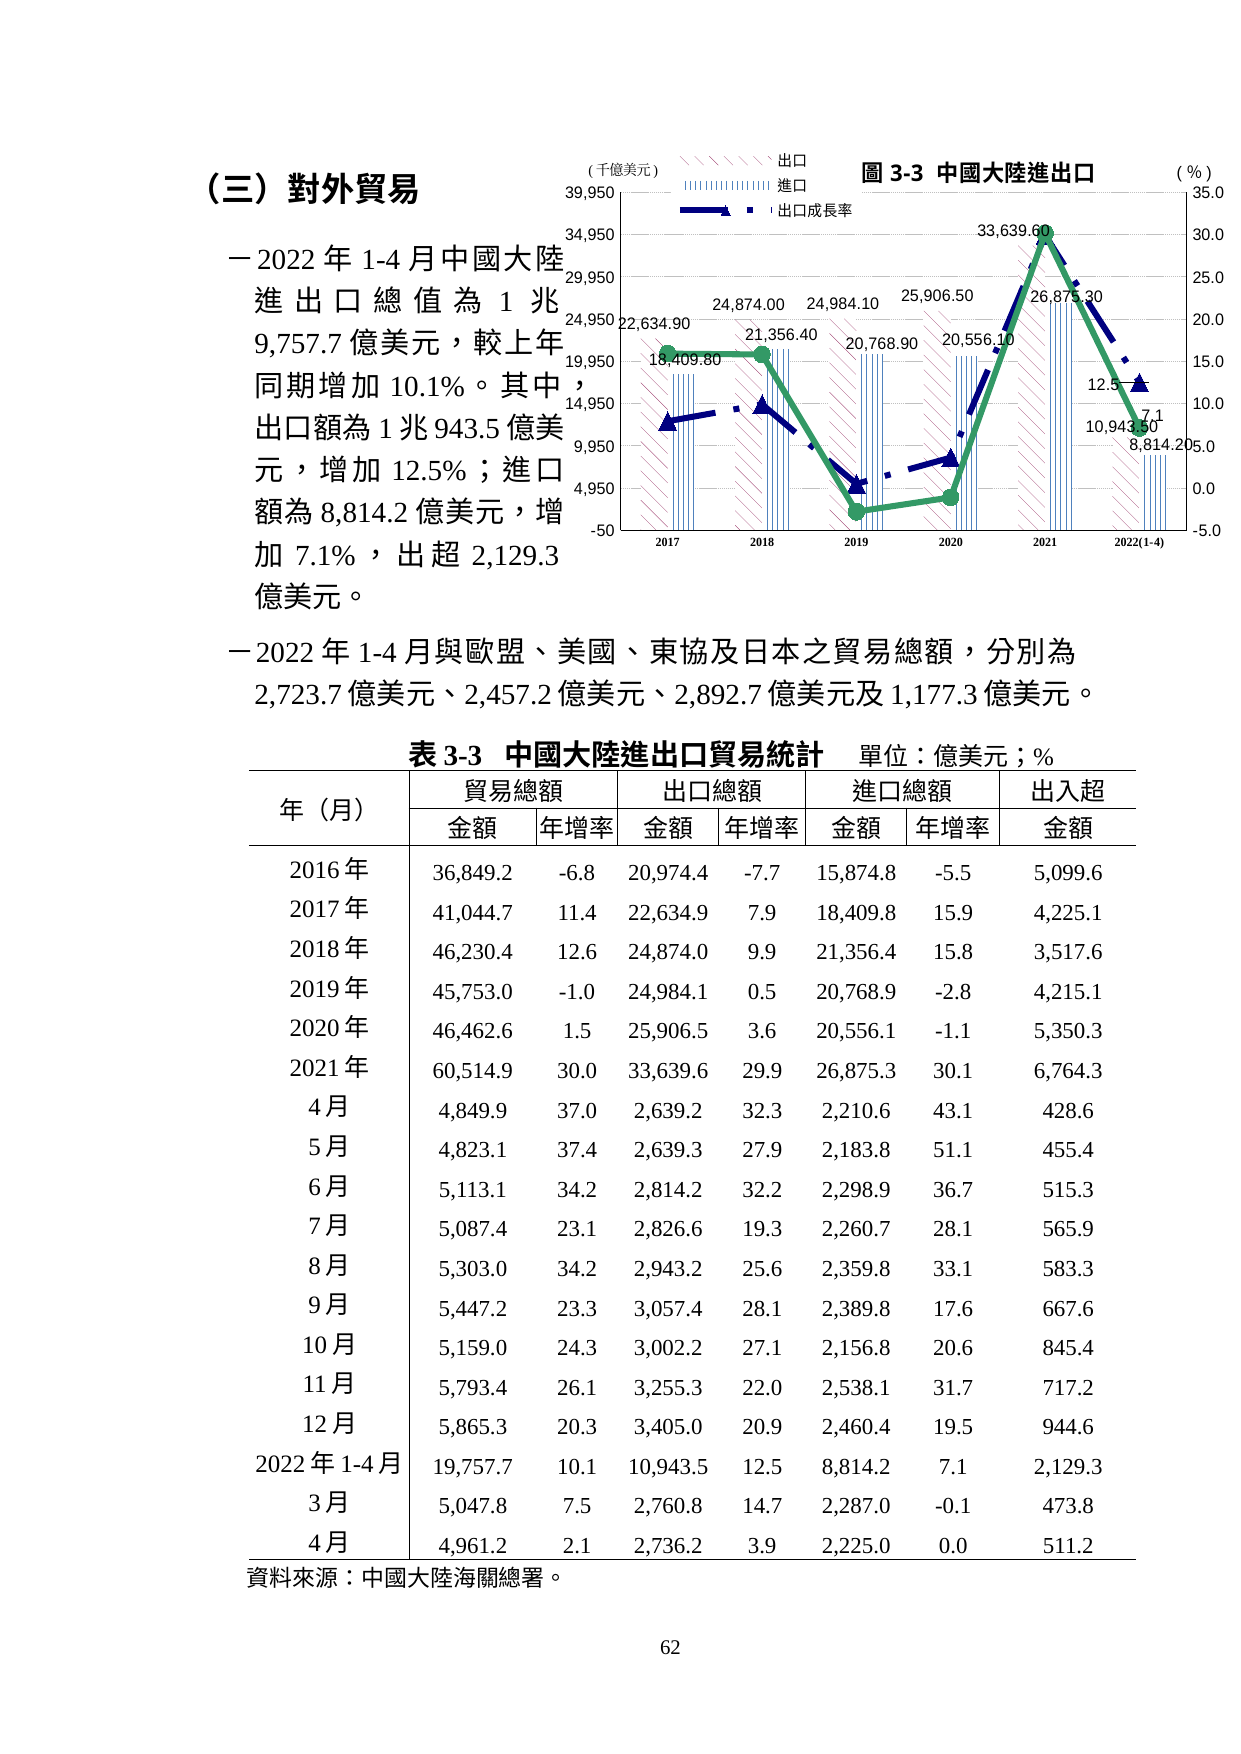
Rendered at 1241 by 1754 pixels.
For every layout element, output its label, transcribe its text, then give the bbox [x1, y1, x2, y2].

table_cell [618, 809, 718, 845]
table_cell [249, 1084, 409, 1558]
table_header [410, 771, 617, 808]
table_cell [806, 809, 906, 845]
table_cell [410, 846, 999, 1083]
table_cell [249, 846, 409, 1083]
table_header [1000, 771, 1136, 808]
text －2022年1-4月與歐盟、美國、東協及日本之貿易總額，分別為2,723.7億美元、2,457.2億美元、2,892.7億美元及1,177.3億美元。 [225, 628, 1078, 713]
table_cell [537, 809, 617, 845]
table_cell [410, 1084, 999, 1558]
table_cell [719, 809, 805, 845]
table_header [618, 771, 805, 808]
text 表3-3 中國大陸進出口貿易統計 單位：億美元；% [222, 746, 1167, 770]
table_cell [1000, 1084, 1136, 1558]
text 資料來源：中國大陸海關總署。 [217, 1559, 1203, 1593]
text －2022年1-4月中國大陸進出口總值為1兆9,757.7億美元，較上年同期增加10.1%。其中，出口額為1兆943.5億美元，增加12.5%；進口額為8,814.2億美元，增加7.1%，出超2,129.3億美元。 [225, 235, 1078, 616]
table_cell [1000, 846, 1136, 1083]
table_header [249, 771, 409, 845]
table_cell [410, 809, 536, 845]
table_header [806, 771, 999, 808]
text （三）對外貿易 [187, 162, 585, 211]
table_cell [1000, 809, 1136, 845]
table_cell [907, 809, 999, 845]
